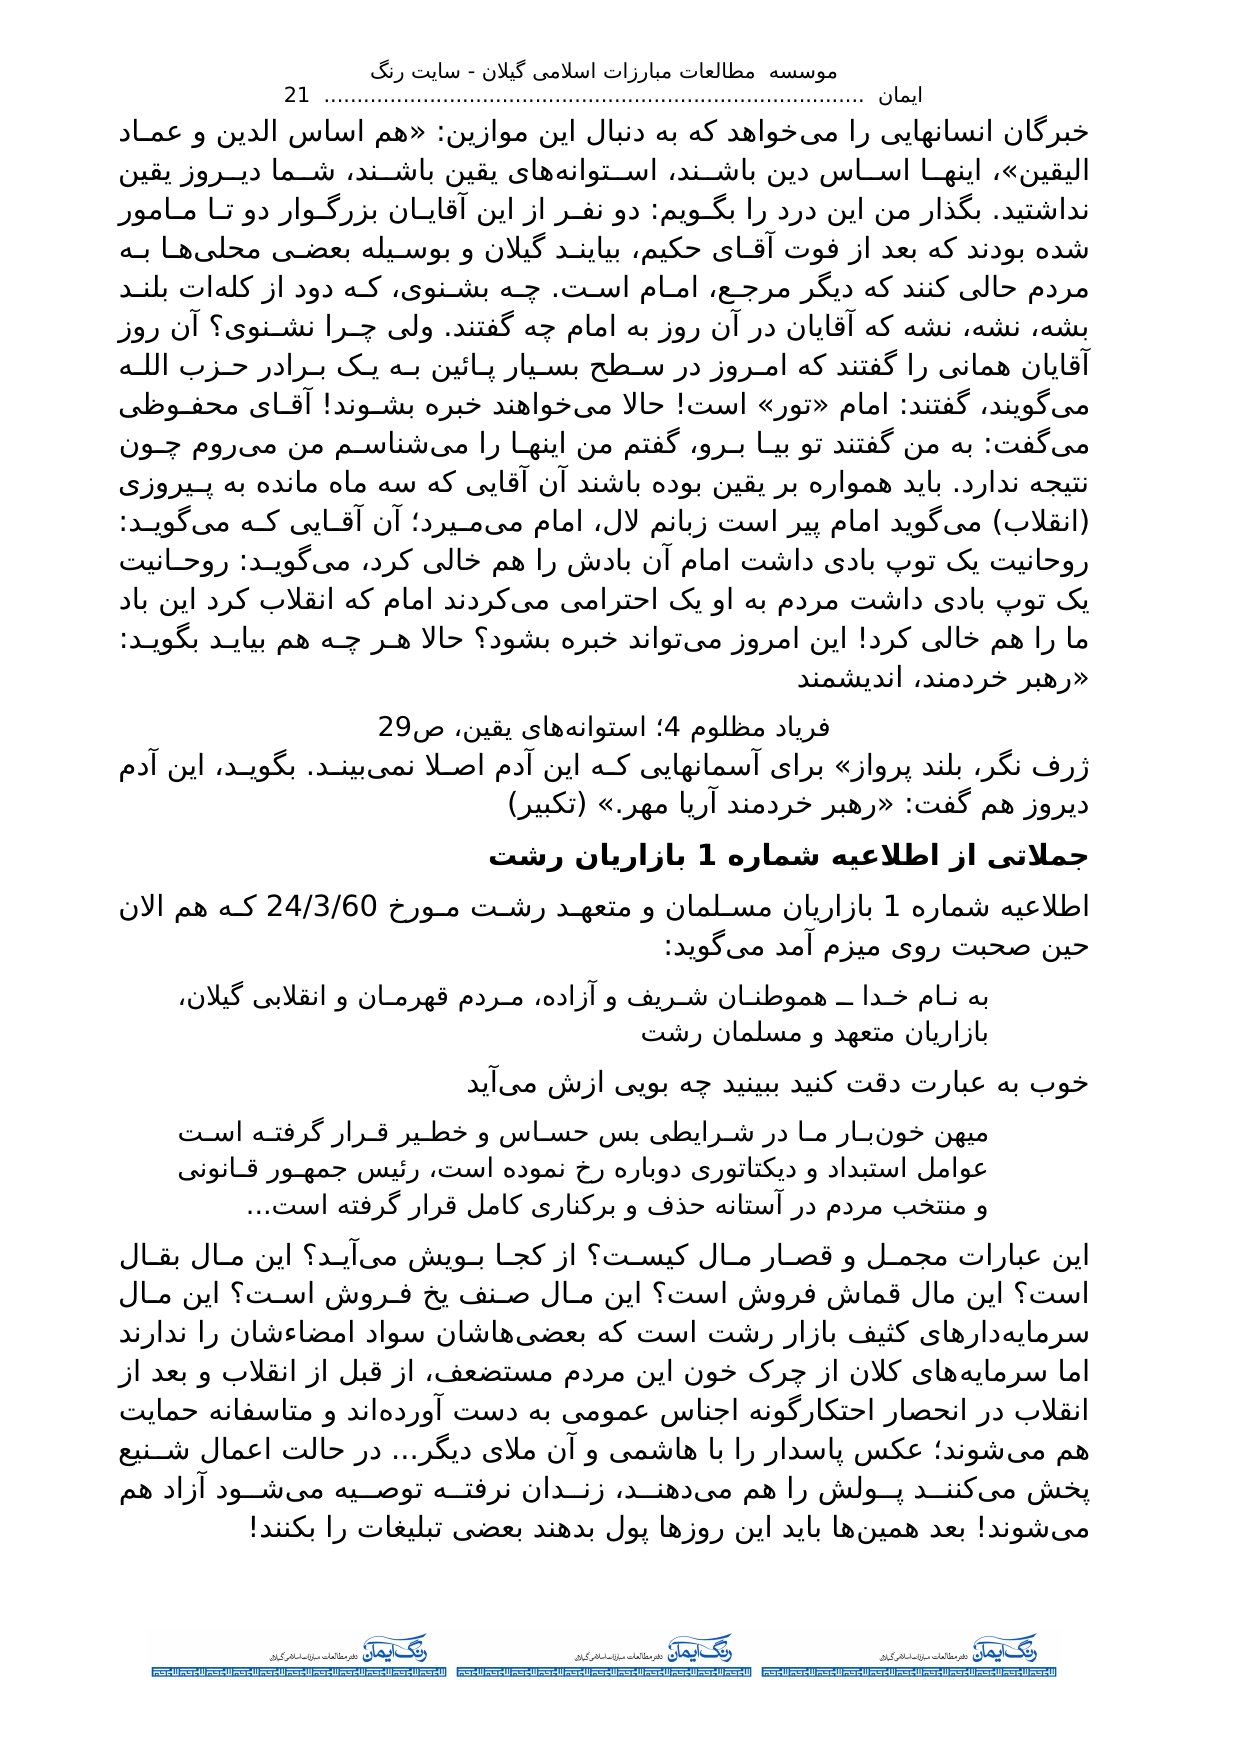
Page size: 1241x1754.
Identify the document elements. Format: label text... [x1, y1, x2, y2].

text به نام خدا ـ هموطنان شریف و آزاده، مردم قهرمان و انقلابی گیلان، بازاریان متعهد و مسلمان رشت [177, 980, 989, 1048]
text این عبارات مجمل و قصار مال کیست؟ از کجا بویش می‌آید؟ این مال بقال است؟ این مال قماش فروش است؟ این مال صنف یخ فروش است؟ این مال سرمایه‌دارهای کثیف بازار رشت است که بعضی‌هاشان سواد امضاءشان را ندارند اما سرمایه‌های کلان از چرک خون این مردم مستضعف، از قبل از انقلاب و بعد از انقلاب در انحصار احتکارگونه اجناس عمومی به دست آورده‌اند و متاسفانه حمایت هم می‌شوند؛ عکس پاسدار را با هاشمی و آن ملای دیگر... در حالت اعمال شنیع پخش می‌کنند پولش را هم می‌دهند، زندان نرفته توصیه می‌شود آزاد هم می‌شوند! بعد همین‌ها باید این روزها پول بدهند بعضی تبلیغات را بکنند! [118, 1238, 1090, 1544]
picture [146, 1626, 1062, 1681]
text خوب به عبارت دقت کنید ببینید چه بویی ازش می‌آید [118, 1065, 1090, 1099]
text خبرگان انسانهایی را می‌خواهد که به دنبال این موازین: «هم اساس الدین و عماد الیقین»، اینها اساس دین باشند، استوانه‌های یقین باشند، شما دیروز یقین نداشتید. بگذار من این درد را بگویم: دو نفر از این آقایان بزرگوار دو تا مامور شده بودند که بعد از فوت آقای حکیم، بیایند گیلان و بوسیله بعضی محلی‌ها به مردم حالی کنند که دیگر مرجع، امام است. چه بشنوی، که دود از کله‌ات بلند بشه، نشه، نشه که آقایان در آن روز به امام چه گفتند. ولی چرا نشنوی؟ آن روز آقایان همانی را گفتند که امروز در سطح بسیار پائین به یک برادر حزب الله می‌گویند، گفتند: امام «تور» است! حالا می‌خواهند خبره بشوند! آقای محفوظی می‌گفت: به من گفتند تو بیا برو، گفتم من اینها را می‌شناسم من می‌روم چون نتیجه ندارد. باید همواره بر یقین بوده باشند آن آقایی که سه ماه مانده به پیروزی (انقلاب) می‌گوید امام پیر است زبانم لال، امام می‌میرد؛ آن آقایی که می‌گوید: روحانیت یک توپ بادی داشت امام آن بادش را هم خالی کرد، می‌گوید: روحانیت یک توپ بادی داشت مردم به او یک احترامی می‌کردند امام که انقلاب کرد این باد ما را هم خالی کرد! این امروز می‌تواند خبره بشود؟ حالا هر چه هم بیاید بگوید: «رهبر خردمند، اندیشمند [118, 115, 1090, 694]
text میهن خون‌بار ما در شرایطی بس حساس و خطیر قرار گرفته است عوامل استبداد و دیکتاتوری دوباره رخ نموده است، رئیس جمهور قانونی و منتخب مردم در آستانه حذف و برکناری کامل قرار گرفته است... [177, 1117, 989, 1221]
text جملاتی از اطلاعیه شماره 1 بازاریان رشت [118, 838, 1090, 872]
text اطلاعیه شماره 1 بازاریان مسلمان و متعهد رشت مورخ 24/3/60 که هم الان حین صحبت روی میزم آمد می‌گوید: [118, 890, 1090, 963]
text ژرف نگر، بلند پرواز» برای آسمانهایی که این آدم اصلا نمی‌بیند. بگوید، این آدم دیروز هم گفت: «رهبر خردمند آریا مهر.» (تکبیر) [118, 748, 1090, 821]
text فریاد مظلوم 4؛ استوانه‌های یقین، ص29 [118, 712, 1090, 743]
